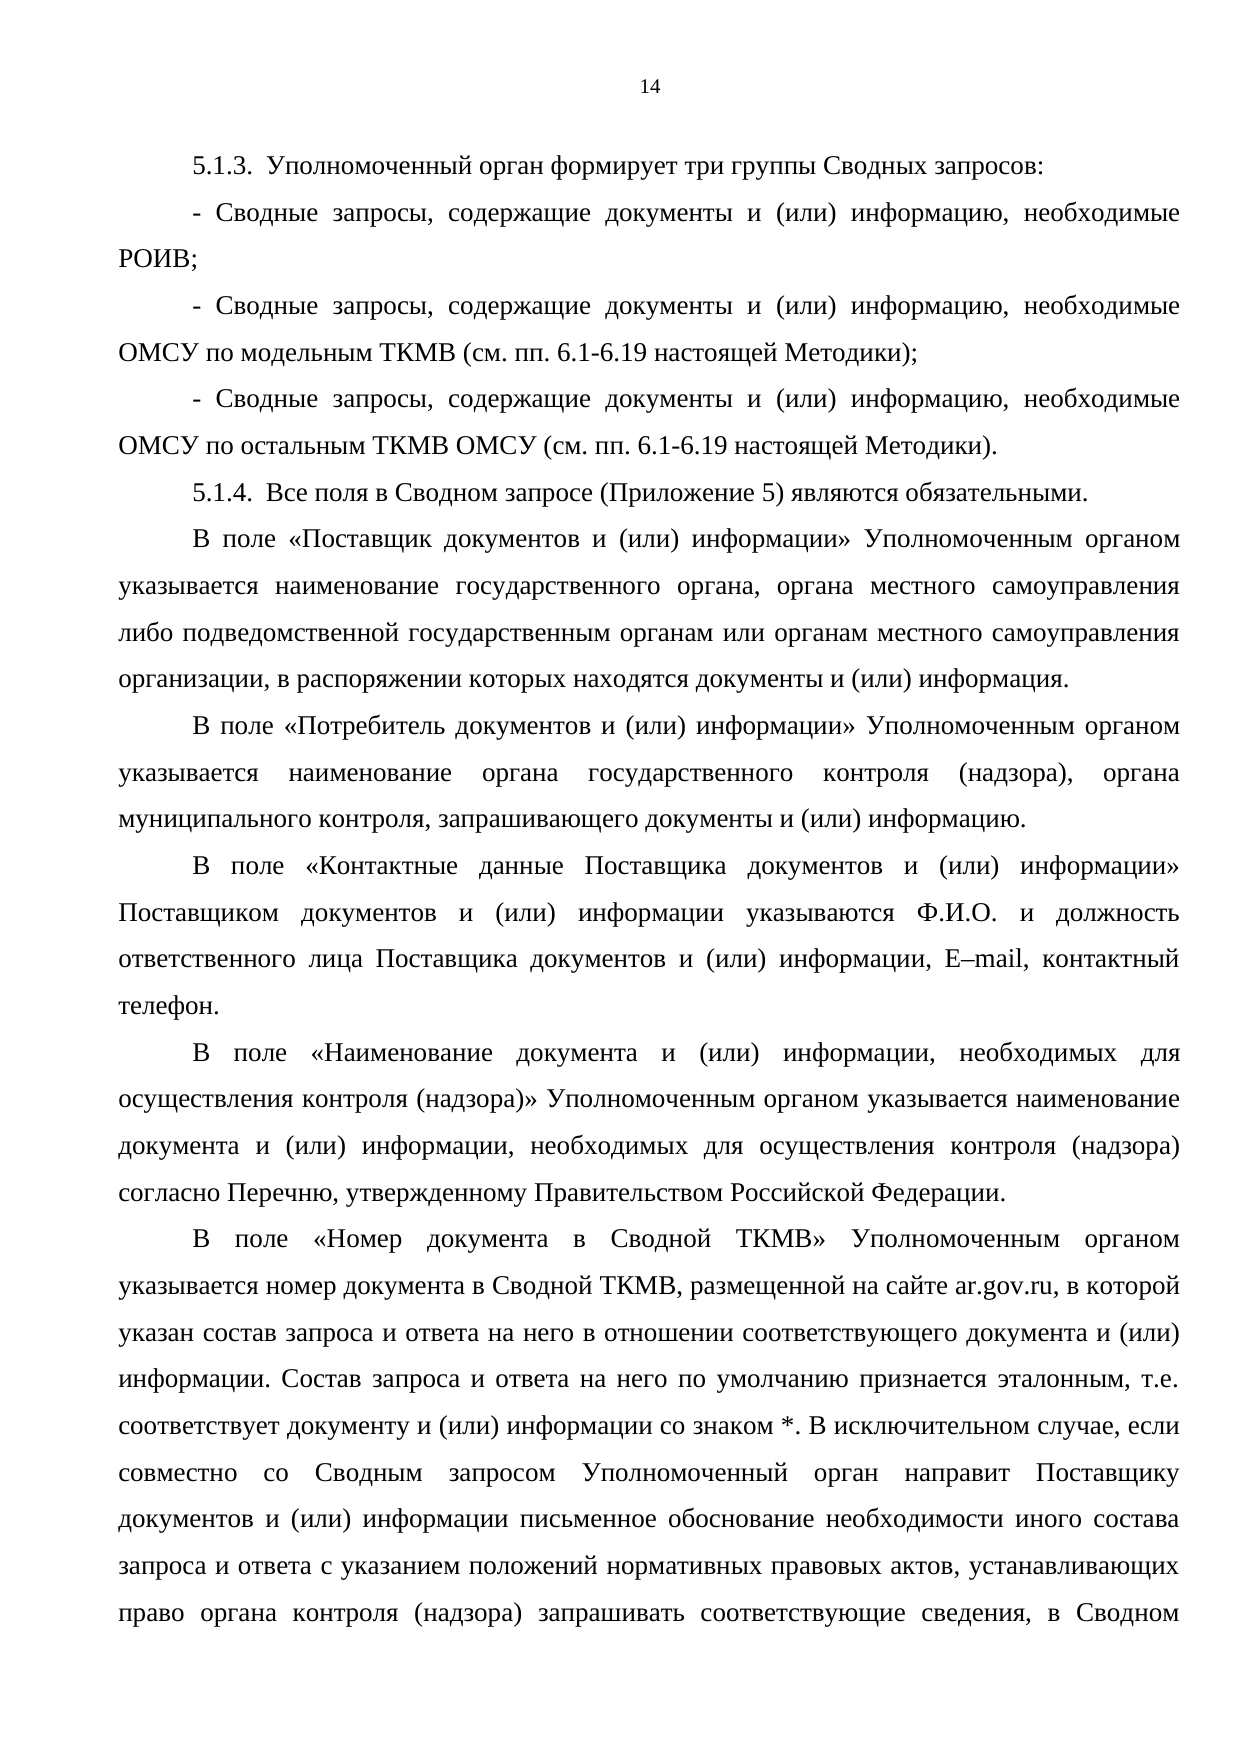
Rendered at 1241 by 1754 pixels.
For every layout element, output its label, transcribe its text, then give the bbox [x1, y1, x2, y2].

text - Сводные запросы, содержащие документы и (или) информацию, необходимые РОИВ; [118, 196, 1181, 274]
text - Сводные запросы, содержащие документы и (или) информацию, необходимые ОМСУ по остальным ТКМВ ОМСУ (см. пп. 6.1-6.19 настоящей Методики). [118, 383, 1181, 460]
text - Сводные запросы, содержащие документы и (или) информацию, необходимые ОМСУ по модельным ТКМВ (см. пп. 6.1-6.19 настоящей Методики); [118, 289, 1181, 367]
text В поле «Наименование документа и (или) информации, необходимых для осуществления контроля (надзора)» Уполномоченным органом указывается наименование документа и (или) информации, необходимых для осуществления контроля (надзора) согласно Перечню, утвержденному Правительством Российской Федерации. [118, 1036, 1181, 1207]
text В поле «Потребитель документов и (или) информации» Уполномоченным органом указывается наименование органа государственного контроля (надзора), органа муниципального контроля, запрашивающего документы и (или) информацию. [118, 709, 1181, 834]
list Все поля в Сводном запросе (Приложение 5) являются обязательными. [118, 476, 1181, 507]
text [118, 1223, 1181, 1627]
list Уполномоченный орган формирует три группы Сводных запросов: [118, 149, 1181, 180]
text В поле «Контактные данные Поставщика документов и (или) информации» Поставщиком документов и (или) информации указываются Ф.И.О. и должность ответственного лица Поставщика документов и (или) информации, E–mail, контактный телефон. [118, 849, 1181, 1020]
text В поле «Поставщик документов и (или) информации» Уполномоченным органом указывается наименование государственного органа, органа местного самоуправления либо подведомственной государственным органам или органам местного самоуправления организации, в распоряжении которых находятся документы и (или) информация. [118, 523, 1181, 694]
